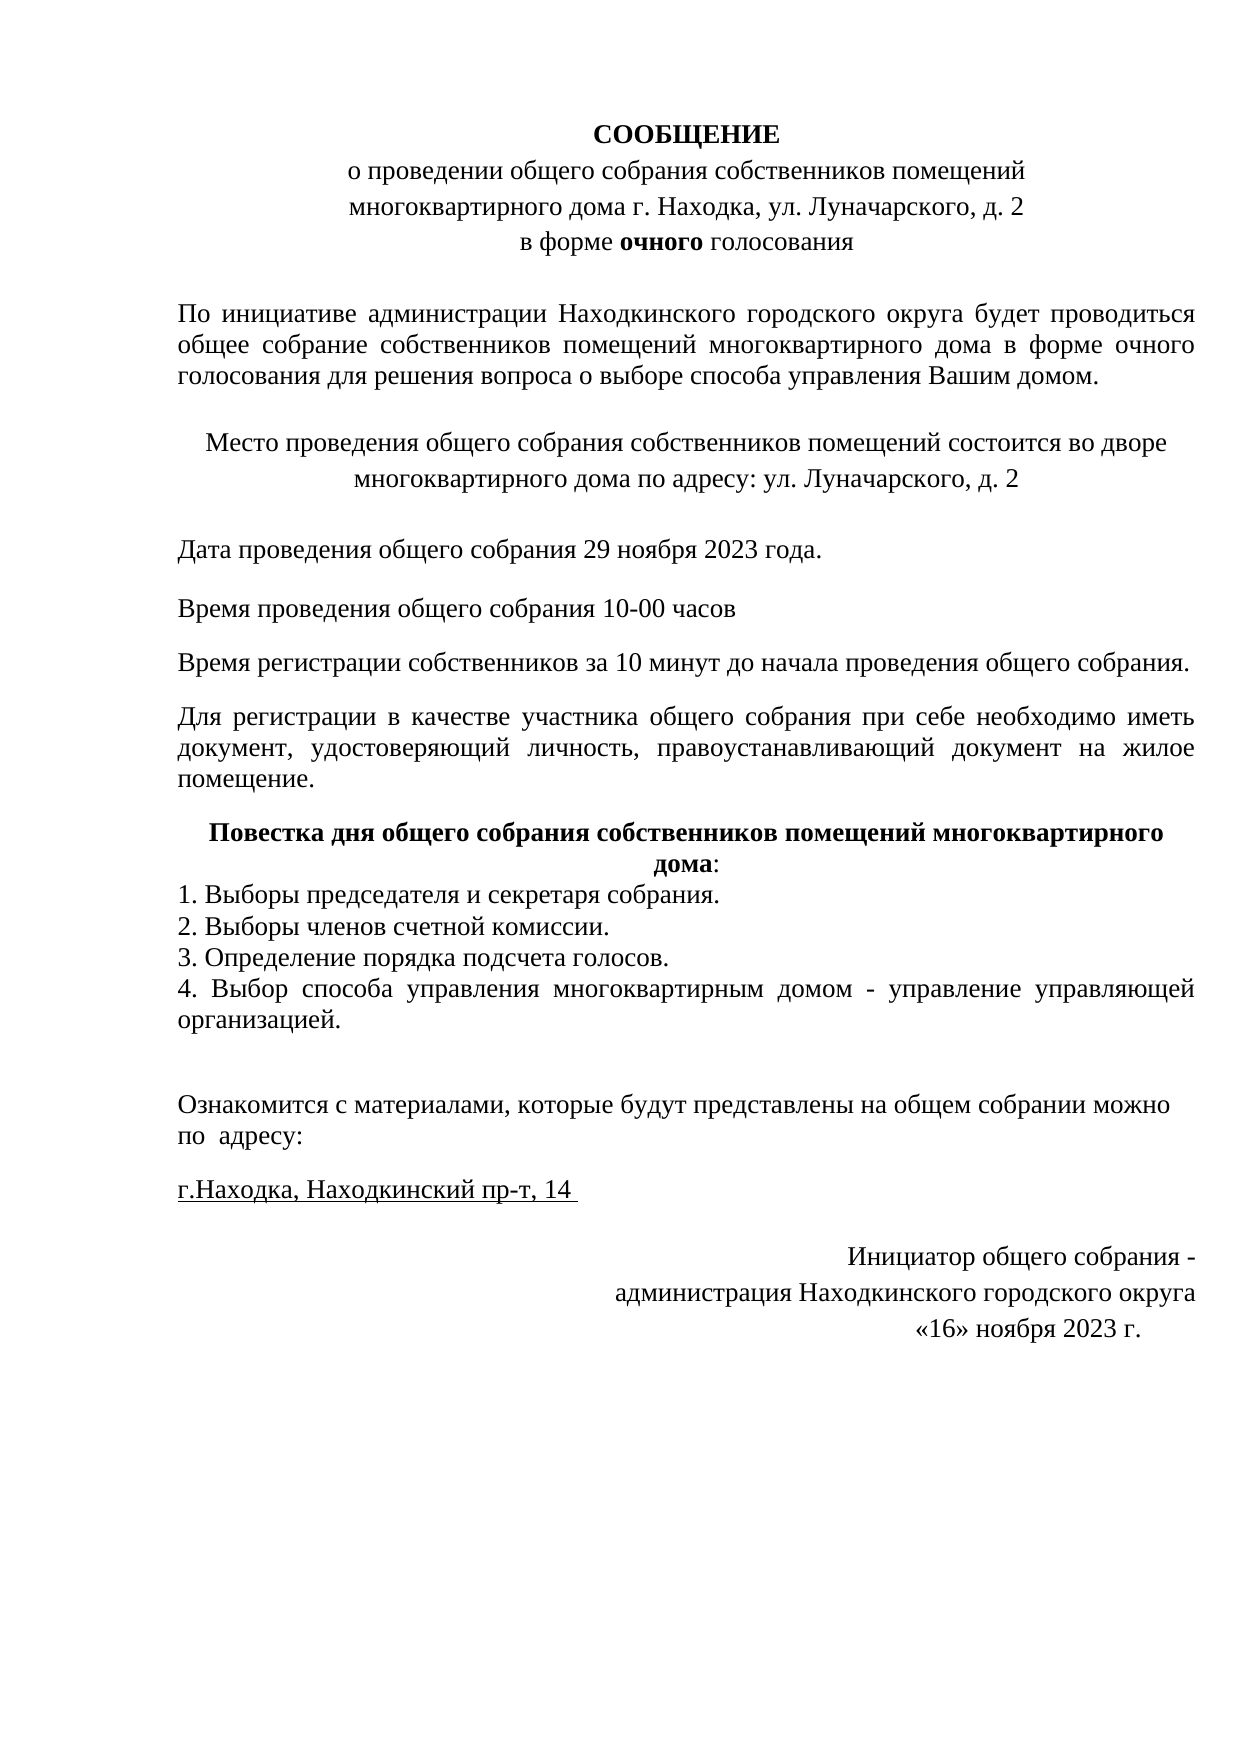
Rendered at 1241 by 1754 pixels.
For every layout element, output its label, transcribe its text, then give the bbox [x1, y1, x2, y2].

text Повестка дня общего собрания собственников помещений многоквартирного дома: [177, 816, 1196, 878]
text Инициатор общего собрания - [177, 1240, 1196, 1272]
text в форме очного голосования [177, 225, 1196, 256]
text о проведении общего собрания собственников помещений [177, 154, 1196, 185]
text Время проведения общего собрания 10-00 часов [177, 592, 1196, 623]
text Ознакомится с материалами, которые будут представлены на общем собрании можно по адресу: [177, 1088, 1196, 1151]
text 2. Выборы членов счетной комиссии. [177, 910, 1196, 941]
text Место проведения общего собрания собственников помещений состоится во дворе многоквартирного дома по адресу: ул. Луначарского, д. 2 [177, 426, 1196, 493]
text многоквартирного дома г. Находка, ул. Луначарского, д. 2 [177, 189, 1196, 221]
text г.Находка, Находкинский пр-т, 14 [177, 1173, 1196, 1205]
text СООБЩЕНИЕ [177, 118, 1196, 149]
text Дата проведения общего собрания 29 ноября 2023 года. [177, 533, 1196, 564]
text По инициативе администрации Находкинского городского округа будет проводиться общее собрание собственников помещений многоквартирного дома в форме очного голосования для решения вопроса о выборе способа управления Вашим домом. [177, 297, 1196, 390]
text 4. Выбор способа управления многоквартирным домом - управление управляющей организацией. [177, 972, 1196, 1034]
text «16» ноября 2023 г. [915, 1312, 1196, 1343]
text Для регистрации в качестве участника общего собрания при себе необходимо иметь документ, удостоверяющий личность, правоустанавливающий документ на жилое помещение. [177, 700, 1196, 793]
text 3. Определение порядка подсчета голосов. [177, 941, 1196, 972]
text Время регистрации собственников за 10 минут до начала проведения общего собрания. [177, 646, 1196, 677]
text 1. Выборы председателя и секретаря собрания. [177, 878, 1196, 910]
text администрация Находкинского городского округа [177, 1276, 1196, 1307]
